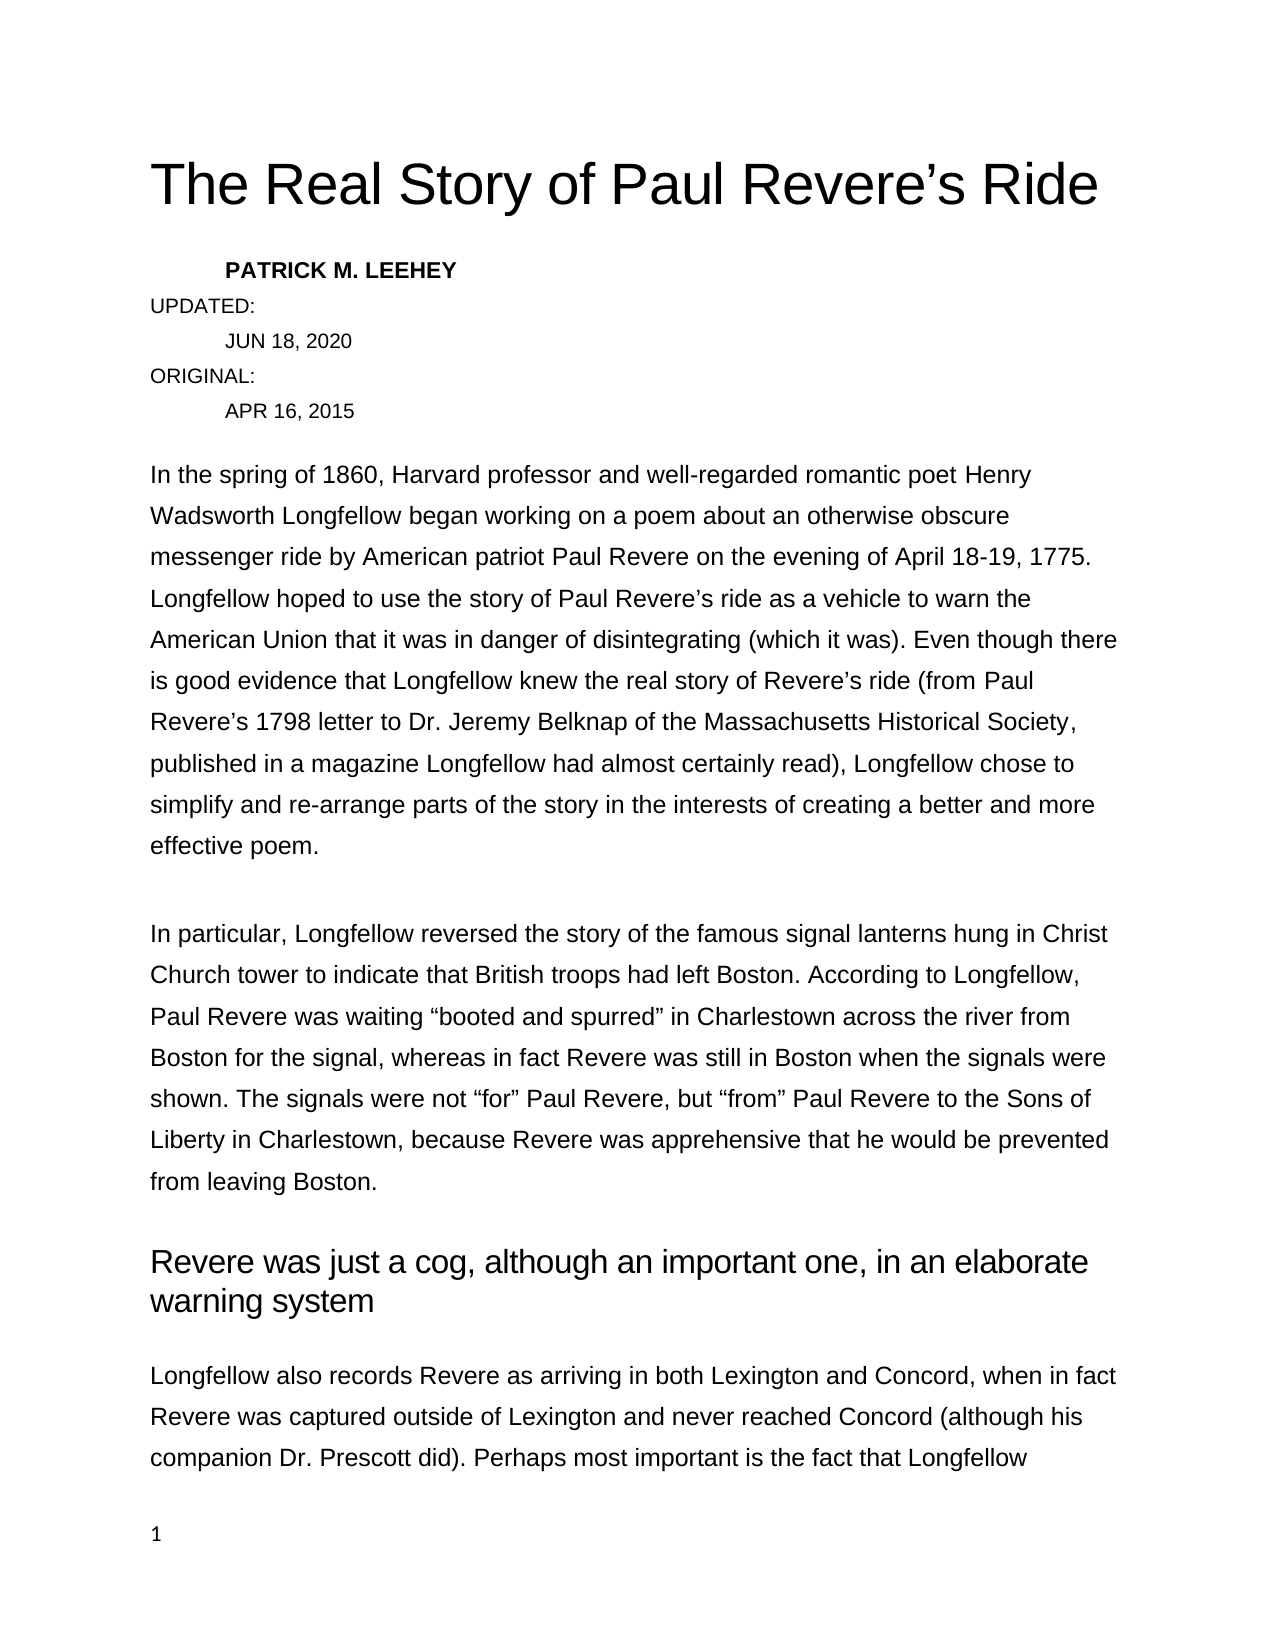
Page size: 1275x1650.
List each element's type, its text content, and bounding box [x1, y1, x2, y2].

text PATRICK M. LEEHEY [225, 248, 1125, 283]
text The Real Story of Paul Revere’s Ride [150, 150, 1125, 217]
text In particular, Longfellow reversed the story of the famous signal lanterns hung in Christ Church tower to indicate that British troops had left Boston. According to Longfellow, Paul Revere was waiting “booted and spurred” in Charlestown across the river from Boston for the signal, whereas in fact Revere was still in Boston when the signals were shown. The signals were not “for” Paul Revere, but “from” Paul Revere to the Sons of Liberty in Charlestown, because Revere was apprehensive that he would be prevented from leaving Boston. [150, 907, 1125, 1196]
text UPDATED: [150, 283, 1125, 318]
text Revere was just a cog, although an important one, in an elaborate warning system [150, 1242, 1125, 1319]
text JUN 18, 2020 [225, 318, 1125, 353]
text APR 16, 2015 [225, 388, 1125, 423]
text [150, 1348, 1125, 1472]
text In the spring of 1860, Harvard professor and well-regarded romantic poet Henry Wadsworth Longfellow began working on a poem about an otherwise obscure messenger ride by American patriot Paul Revere on the evening of April 18-19, 1775. Longfellow hoped to use the story of Paul Revere’s ride as a vehicle to warn the American Union that it was in danger of disintegrating (which it was). Even though there is good evidence that Longfellow knew the real story of Revere’s ride (from Paul Revere’s 1798 letter to Dr. Jeremy Belknap of the Massachusetts Historical Society, published in a magazine Longfellow had almost certainly read), Longfellow chose to simplify and re-arrange parts of the story in the interests of creating a better and more effective poem. [150, 447, 1125, 860]
text ORIGINAL: [150, 353, 1125, 388]
